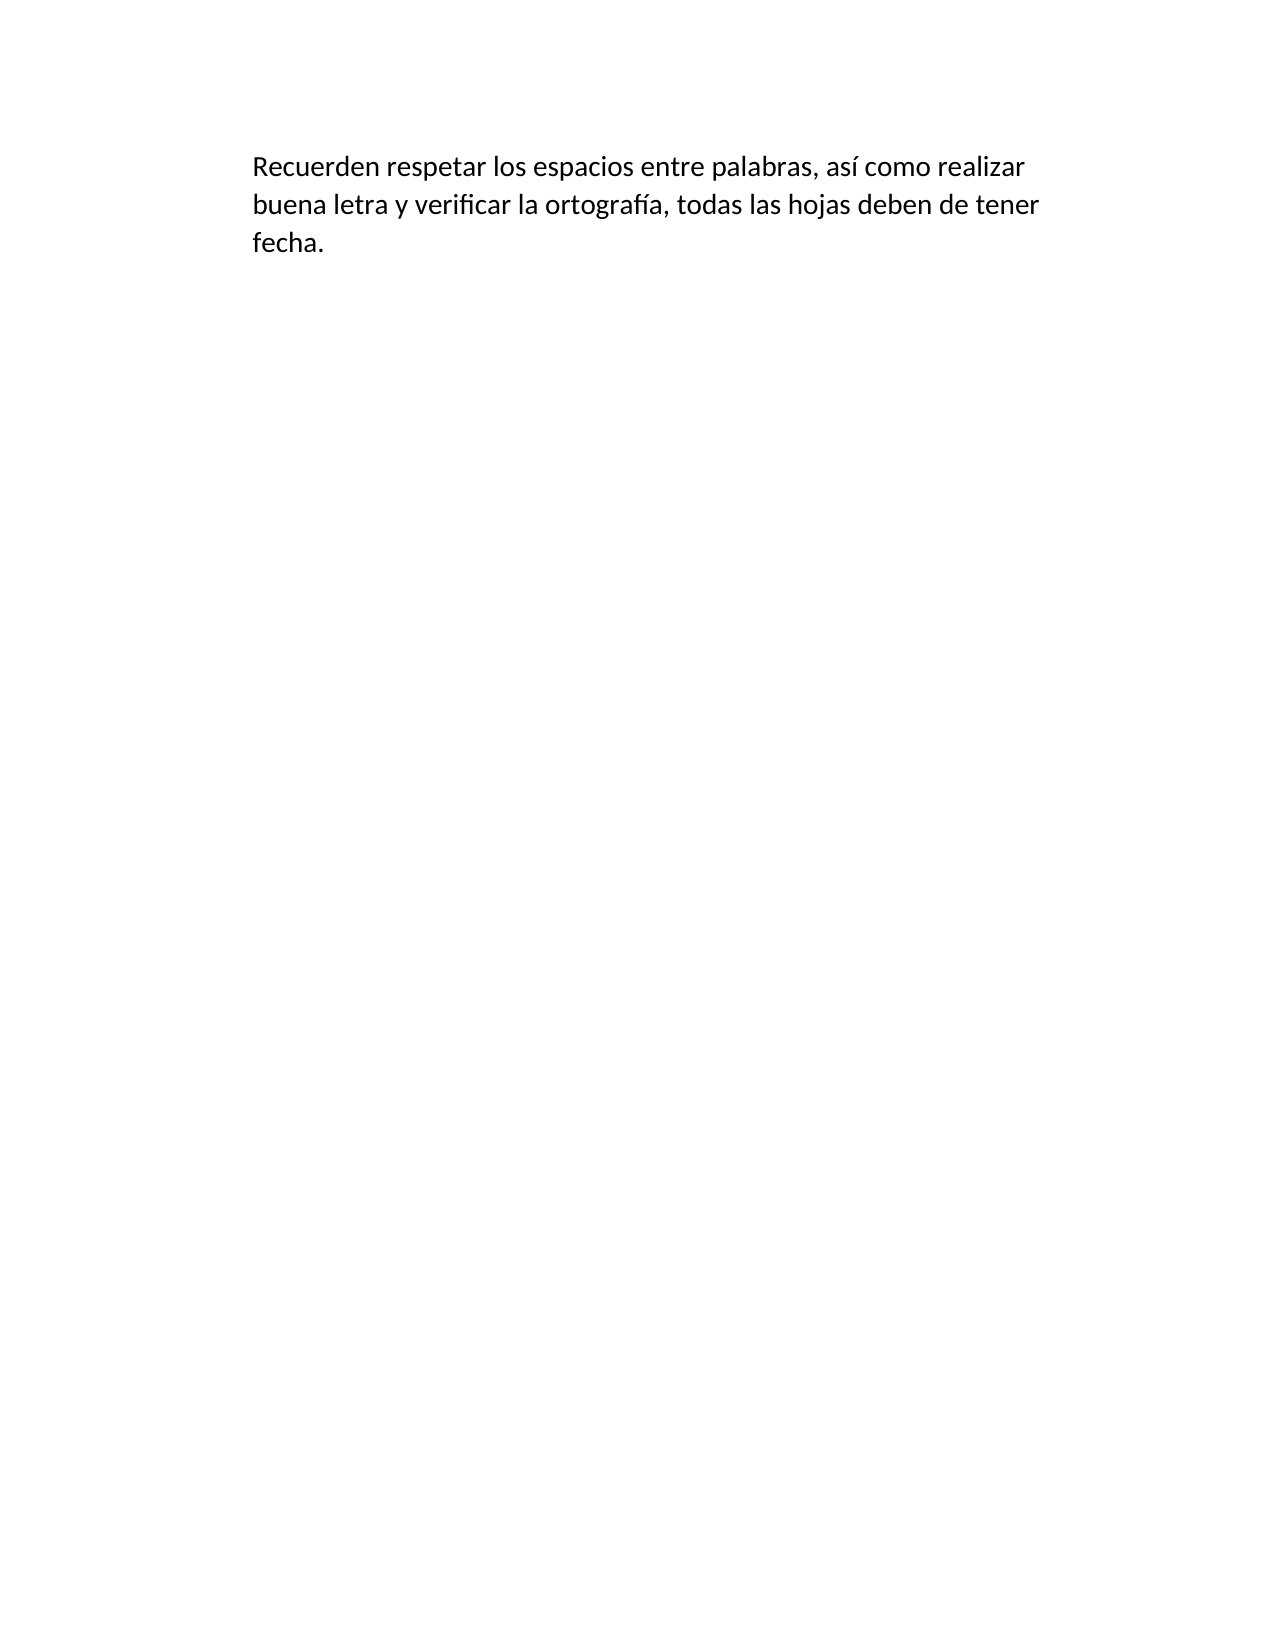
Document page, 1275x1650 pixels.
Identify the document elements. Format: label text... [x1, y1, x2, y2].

list Recuerden respetar los espacios entre palabras, así como realizar buena letra y verificar la ortografía, todas las hojas deben de tener fecha. [252, 148, 1098, 260]
